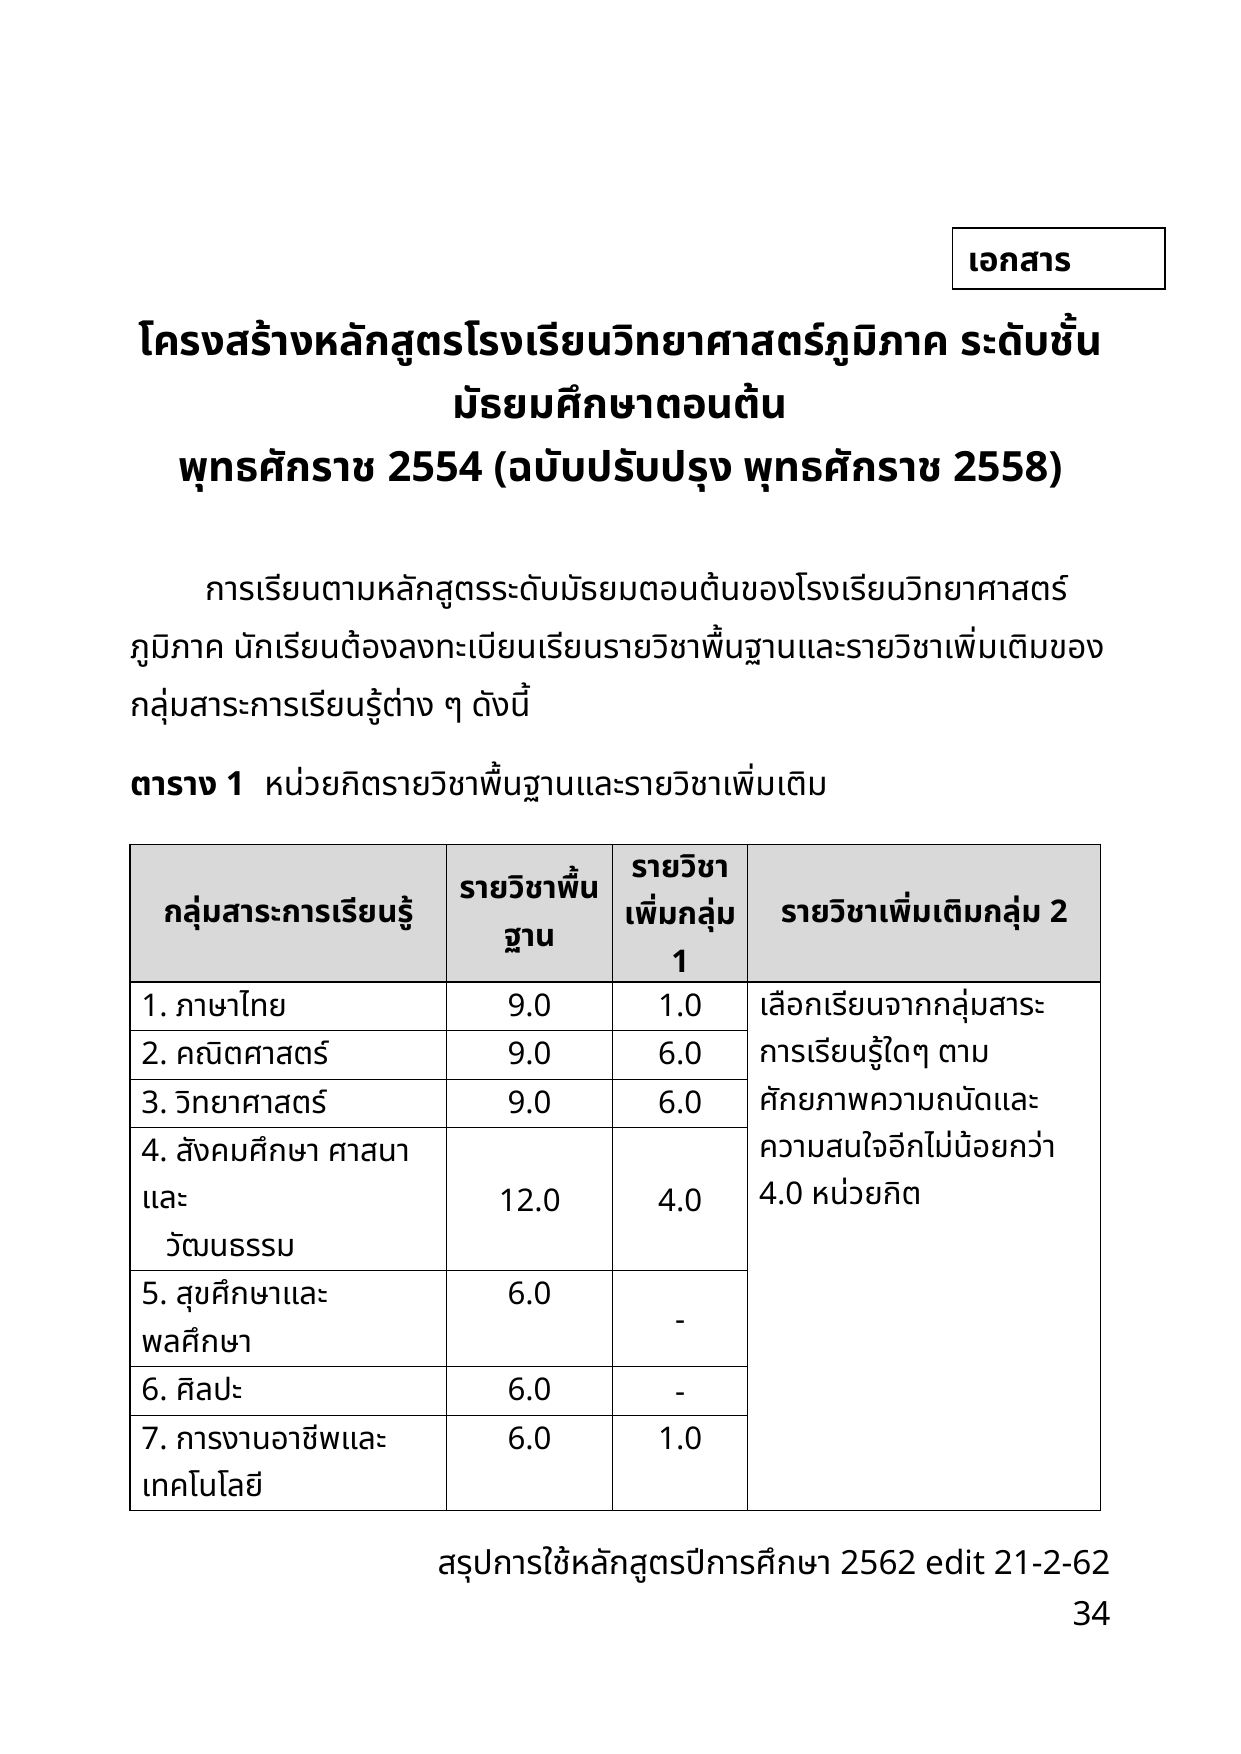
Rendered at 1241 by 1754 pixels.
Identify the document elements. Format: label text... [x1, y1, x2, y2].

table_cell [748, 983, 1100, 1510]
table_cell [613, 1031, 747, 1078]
text พุทธศักราช 2554 (ฉบับปรับปรุง พุทธศักราช 2558) [130, 437, 1110, 500]
text การเรียนตามหลักสูตรระดับมัธยมตอนต้นของโรงเรียนวิทยาศาสตร์ภูมิภาค นักเรียนต้องลงทะเบียนเรียนรายวิชาพื้นฐานและรายวิชาเพิ่มเติมของกลุ่มสาระการเรียนรู้ต่าง ๆ ดังนี้ [130, 565, 1110, 731]
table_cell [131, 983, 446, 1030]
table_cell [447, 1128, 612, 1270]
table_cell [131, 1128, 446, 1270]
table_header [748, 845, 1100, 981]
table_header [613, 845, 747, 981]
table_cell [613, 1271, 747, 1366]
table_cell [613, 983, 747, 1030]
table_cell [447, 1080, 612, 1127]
text ตาราง 1 หน่วยกิตรายวิชาพื้นฐานและรายวิชาเพิ่มเติม [130, 759, 1110, 810]
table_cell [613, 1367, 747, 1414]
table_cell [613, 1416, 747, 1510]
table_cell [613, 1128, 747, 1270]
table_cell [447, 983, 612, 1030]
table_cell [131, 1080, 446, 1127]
text โครงสร้างหลักสูตรโรงเรียนวิทยาศาสตร์ภูมิภาค ระดับชั้นมัธยมศึกษาตอนต้น [130, 311, 1110, 437]
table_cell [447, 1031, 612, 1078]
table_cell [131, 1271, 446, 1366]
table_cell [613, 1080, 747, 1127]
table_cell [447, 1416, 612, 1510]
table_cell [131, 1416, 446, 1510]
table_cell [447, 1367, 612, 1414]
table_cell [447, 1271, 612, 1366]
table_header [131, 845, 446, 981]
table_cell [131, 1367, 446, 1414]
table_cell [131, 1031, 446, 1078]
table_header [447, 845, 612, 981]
